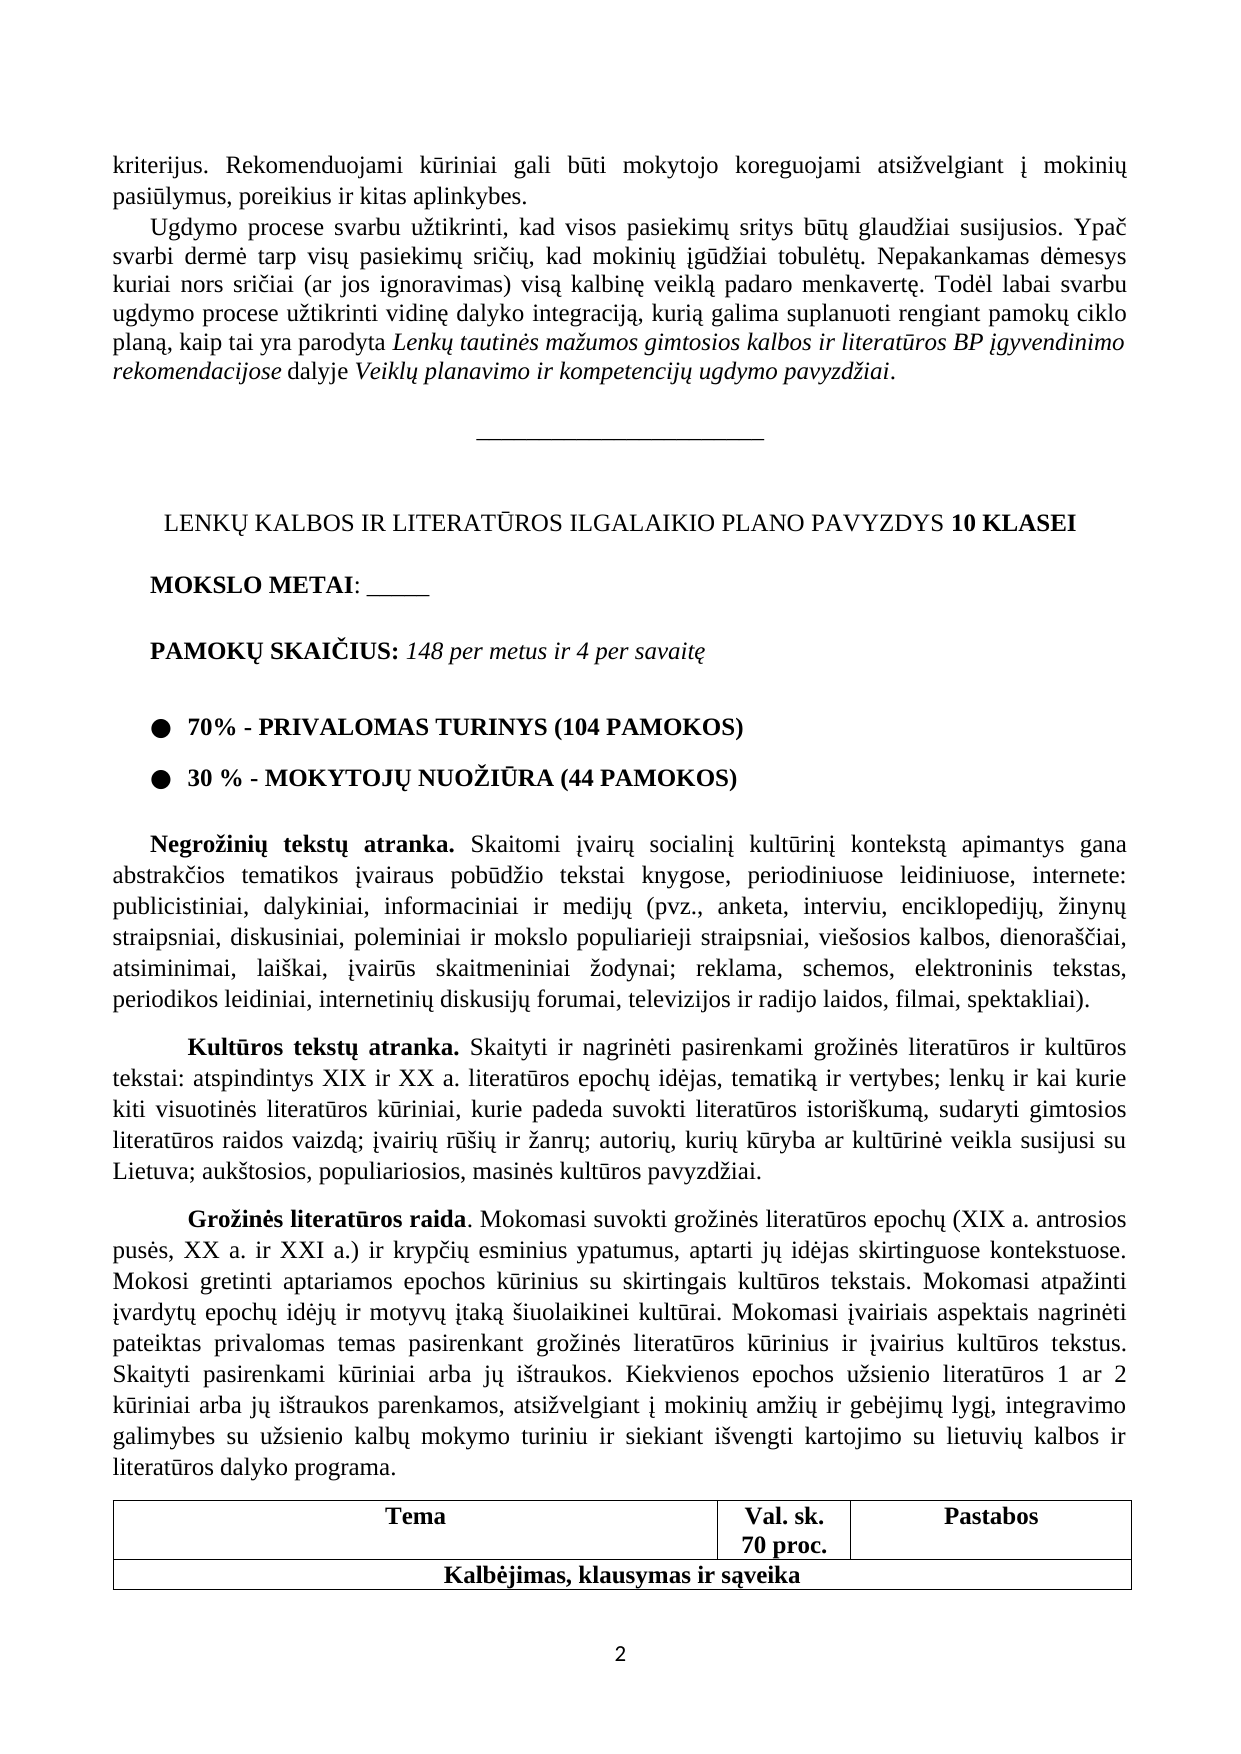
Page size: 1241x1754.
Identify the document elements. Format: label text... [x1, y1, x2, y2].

list 30 % - MOKYTOJŲ NUOŽIŪRA (44 PAMOKOS) [150, 749, 1128, 801]
text LENKŲ KALBOS IR LITERATŪROS ILGALAIKIO PLANO PAVYZDYS 10 KLASEI [112, 508, 1128, 537]
table_header Val. sk. 70 proc. [718, 1501, 850, 1559]
table_cell Kalbėjimas, klausymas ir sąveika [114, 1560, 1131, 1588]
text Negrožinių tekstų atranka. Skaitomi įvairų socialinį kultūrinį kontekstą apimantys gana abstrakčios tematikos įvairaus pobūdžio tekstai knygose, periodiniuose leidiniuose, internete: publicistiniai, dalykiniai, informaciniai ir medijų (pvz., anketa, interviu, enciklopedijų, žinynų straipsniai, diskusiniai, poleminiai ir mokslo populiarieji straipsniai, viešosios kalbos, dienoraščiai, atsiminimai, laiškai, įvairūs skaitmeniniai žodynai; reklama, schemos, elektroninis tekstas, periodikos leidiniai, internetinių diskusijų forumai, televizijos ir radijo laidos, filmai, spektakliai). [112, 829, 1128, 1013]
text _______________________ [112, 414, 1128, 442]
text PAMOKŲ SKAIČIUS: 148 per metus ir 4 per savaitę [112, 636, 1128, 665]
table_header Pastabos [851, 1501, 1131, 1559]
list 70% - PRIVALOMAS TURINYS (104 PAMOKOS) [150, 698, 1128, 749]
text Ugdymo procese svarbu užtikrinti, kad visos pasiekimų sritys būtų glaudžiai susijusios. Ypač svarbi dermė tarp visų pasiekimų sričių, kad mokinių įgūdžiai tobulėtų. Nepakankamas dėmesys kuriai nors sričiai (ar jos ignoravimas) visą kalbinę veiklą padaro menkavertę. Todėl labai svarbu ugdymo procese užtikrinti vidinę dalyko integraciją, kurią galima suplanuoti rengiant pamokų ciklo planą, kaip tai yra parodyta Lenkų tautinės mažumos gimtosios kalbos ir literatūros BP įgyvendinimo rekomendacijose dalyje Veiklų planavimo ir kompetencijų ugdymo pavyzdžiai. [112, 212, 1128, 385]
text Grožinės literatūros raida. Mokomasi suvokti grožinės literatūros epochų (XIX a. antrosios pusės, XX a. ir XXI a.) ir krypčių esminius ypatumus, aptarti jų idėjas skirtinguose kontekstuose. Mokosi gretinti aptariamos epochos kūrinius su skirtingais kultūros tekstais. Mokomasi atpažinti įvardytų epochų idėjų ir motyvų įtaką šiuolaikinei kultūrai. Mokomasi įvairiais aspektais nagrinėti pateiktas privalomas temas pasirenkant grožinės literatūros kūrinius ir įvairius kultūros tekstus. Skaityti pasirenkami kūriniai arba jų ištraukos. Kiekvienos epochos užsienio literatūros 1 ar 2 kūriniai arba jų ištraukos parenkamos, atsižvelgiant į mokinių amžių ir gebėjimų lygį, integravimo galimybes su užsienio kalbų mokymo turiniu ir siekiant išvengti kartojimo su lietuvių kalbos ir literatūros dalyko programa. [112, 1204, 1128, 1481]
text MOKSLO METAI: _____ [150, 570, 1128, 599]
table_header Tema [114, 1501, 717, 1559]
text Kultūros tekstų atranka. Skaityti ir nagrinėti pasirenkami grožinės literatūros ir kultūros tekstai: atspindintys XIX ir XX a. literatūros epochų idėjas, tematiką ir vertybes; lenkų ir kai kurie kiti visuotinės literatūros kūriniai, kurie padeda suvokti literatūros istoriškumą, sudaryti gimtosios literatūros raidos vaizdą; įvairių rūšių ir žanrų; autorių, kurių kūryba ar kultūrinė veikla susijusi su Lietuva; aukštosios, populiariosios, masinės kultūros pavyzdžiai. [112, 1032, 1128, 1185]
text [112, 150, 1128, 210]
